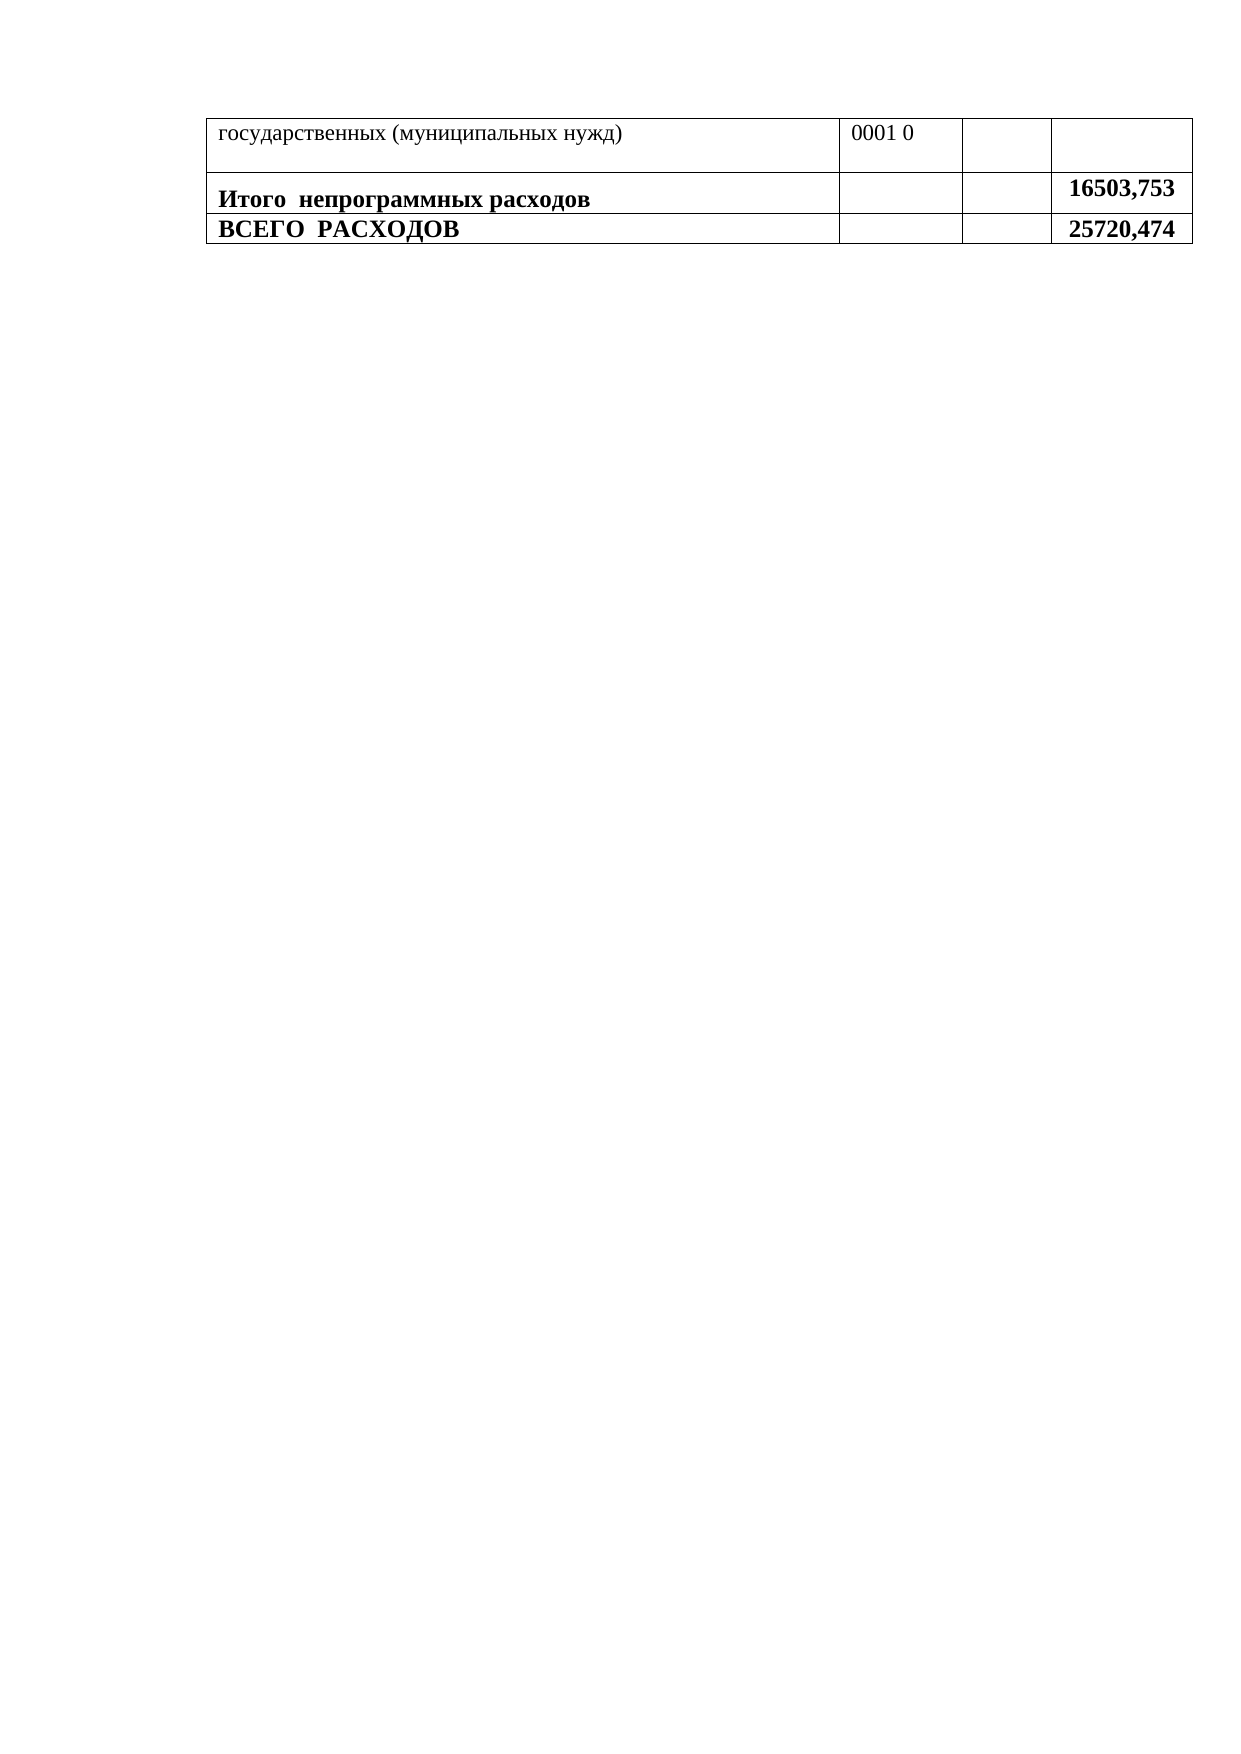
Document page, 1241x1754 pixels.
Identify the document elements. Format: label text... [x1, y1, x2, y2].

table_cell Итого непрограммных расходов [207, 173, 839, 213]
table_cell [963, 173, 1051, 213]
table_cell ВСЕГО РАСХОДОВ [207, 214, 839, 242]
table_cell 16503,753 [1052, 173, 1192, 213]
table_cell 904 00 0001 0 [840, 119, 962, 172]
table_cell [963, 214, 1051, 242]
table_cell [840, 214, 962, 242]
table_cell [840, 173, 962, 213]
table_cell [207, 119, 839, 172]
table_cell 244 [963, 119, 1051, 172]
table_cell 150,0 [1052, 119, 1192, 172]
table_cell 25720,474 [1052, 214, 1192, 242]
